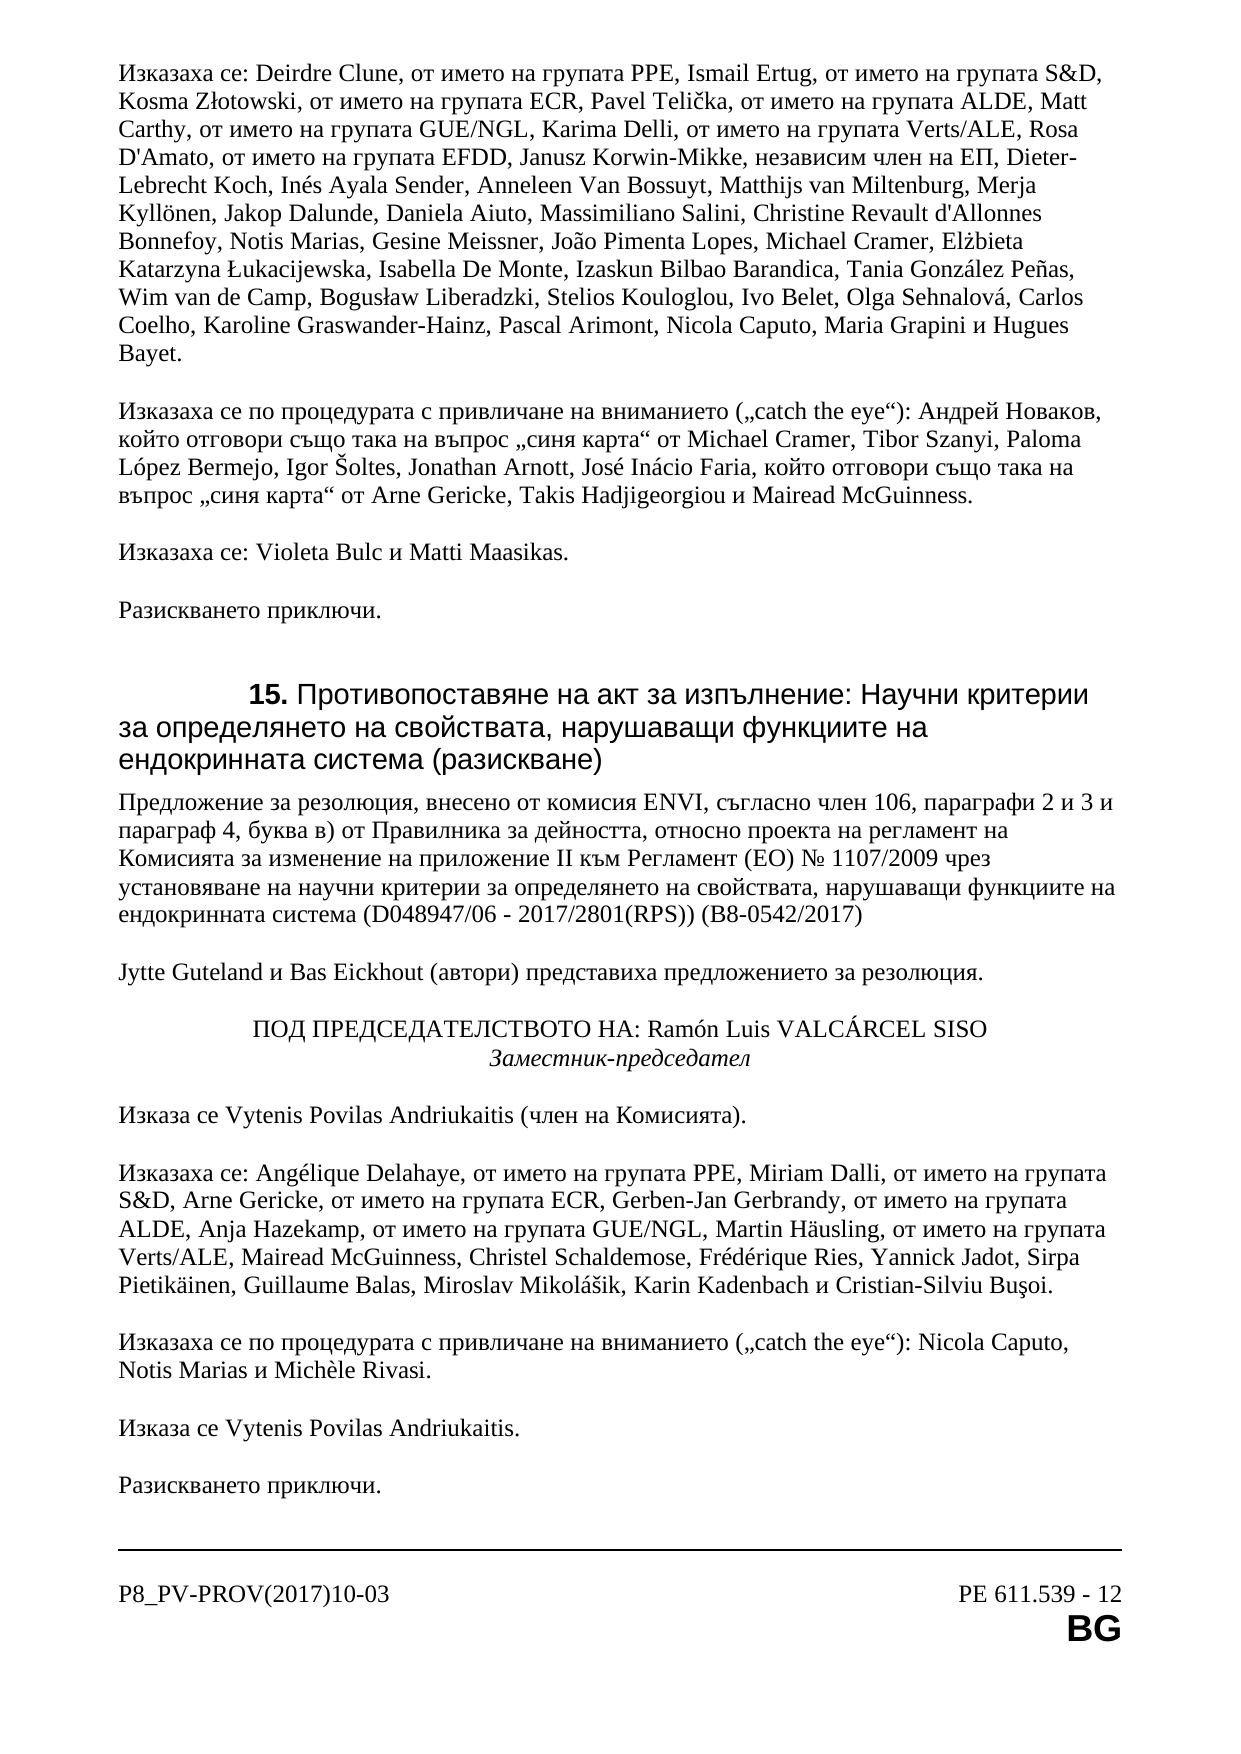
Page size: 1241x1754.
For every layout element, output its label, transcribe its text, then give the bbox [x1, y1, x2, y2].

text Изказаха се: Deirdre Clune, от името на групата PPE, Ismail Ertug, от името на групата S&D, Kosma Złotowski, от името на групата ECR, Pavel Telička, от името на групата ALDE, Matt Carthy, от името на групата GUE/NGL, Karima Delli, от името на групата Verts/ALE, Rosa D'Amato, от името на групата EFDD, Janusz Korwin-Mikke, независим член на ЕП, Dieter-Lebrecht Koch, Inés Ayala Sender, Anneleen Van Bossuyt, Matthijs van Miltenburg, Merja Kyllönen, Jakop Dalunde, Daniela Aiuto, Massimiliano Salini, Christine Revault d'Allonnes Bonnefoy, Notis Marias, Gesine Meissner, João Pimenta Lopes, Michael Cramer, Elżbieta Katarzyna Łukacijewska, Isabella De Monte, Izaskun Bilbao Barandica, Tania González Peñas, Wim van de Camp, Bogusław Liberadzki, Stelios Kouloglou, Ivo Belet, Olga Sehnalová, Carlos Coelho, Karoline Graswander-Hainz, Pascal Arimont, Nicola Caputo, Maria Grapini и Hugues Bayet. [118, 59, 1122, 367]
text ПОД ПРЕДСЕДАТЕЛСТВОТО НА: Ramón Luis VALCÁRCEL SISO Заместник-председател [118, 1015, 1122, 1071]
text Изказаха се: Violeta Bulc и Matti Maasikas. [118, 538, 1122, 566]
subtitle 15. Противопоставяне на акт за изпълнение: Научни критерии за определянето на свойствата, нарушаващи функциите на ендокринната система (разискване) [118, 678, 1122, 776]
text Изказаха се по процедурата с привличане на вниманието („catch the eye“): Андрей Новаков, който отговори също така на въпрос „синя карта“ от Michael Cramer, Tibor Szanyi, Paloma López Bermejo, Igor Šoltes, Jonathan Arnott, José Inácio Faria, който отговори също така на въпрос „синя карта“ от Arne Gericke, Takis Hadjigeorgiou и Mairead McGuinness. [118, 397, 1122, 509]
text Разискването приключи. [118, 596, 1122, 624]
text Изказа се Vytenis Povilas Andriukaitis (член на Комисията). [118, 1101, 1122, 1129]
text Изказа се Vytenis Povilas Andriukaitis. [118, 1413, 1122, 1442]
text Предложение за резолюция, внесено от комисия ENVI, съгласно член 106, параграфи 2 и 3 и параграф 4, буква в) от Правилника за дейността, относно проекта на регламент на Комисията за изменение на приложение II към Регламент (ЕО) № 1107/2009 чрез установяване на научни критерии за определянето на свойствата, нарушаващи функциите на ендокринната система (D048947/06 - 2017/2801(RPS)) (B8-0542/2017) [118, 788, 1122, 928]
text Jytte Guteland и Bas Eickhout (автори) представиха предложението за резолюция. [118, 958, 1122, 986]
text Изказаха се по процедурата с привличане на вниманието („catch the eye“): Nicola Caputo, Notis Marias и Michèle Rivasi. [118, 1328, 1122, 1384]
text Разискването приключи. [118, 1471, 1122, 1499]
text Изказаха се: Angélique Delahaye, от името на групата PPE, Miriam Dalli, от името на групата S&D, Arne Gericke, от името на групата ECR, Gerben-Jan Gerbrandy, от името на групата ALDE, Anja Hazekamp, от името на групата GUE/NGL, Martin Häusling, от името на групата Verts/ALE, Mairead McGuinness, Christel Schaldemose, Frédérique Ries, Yannick Jadot, Sirpa Pietikäinen, Guillaume Balas, Miroslav Mikolášik, Karin Kadenbach и Cristian-Silviu Buşoi. [118, 1158, 1122, 1298]
